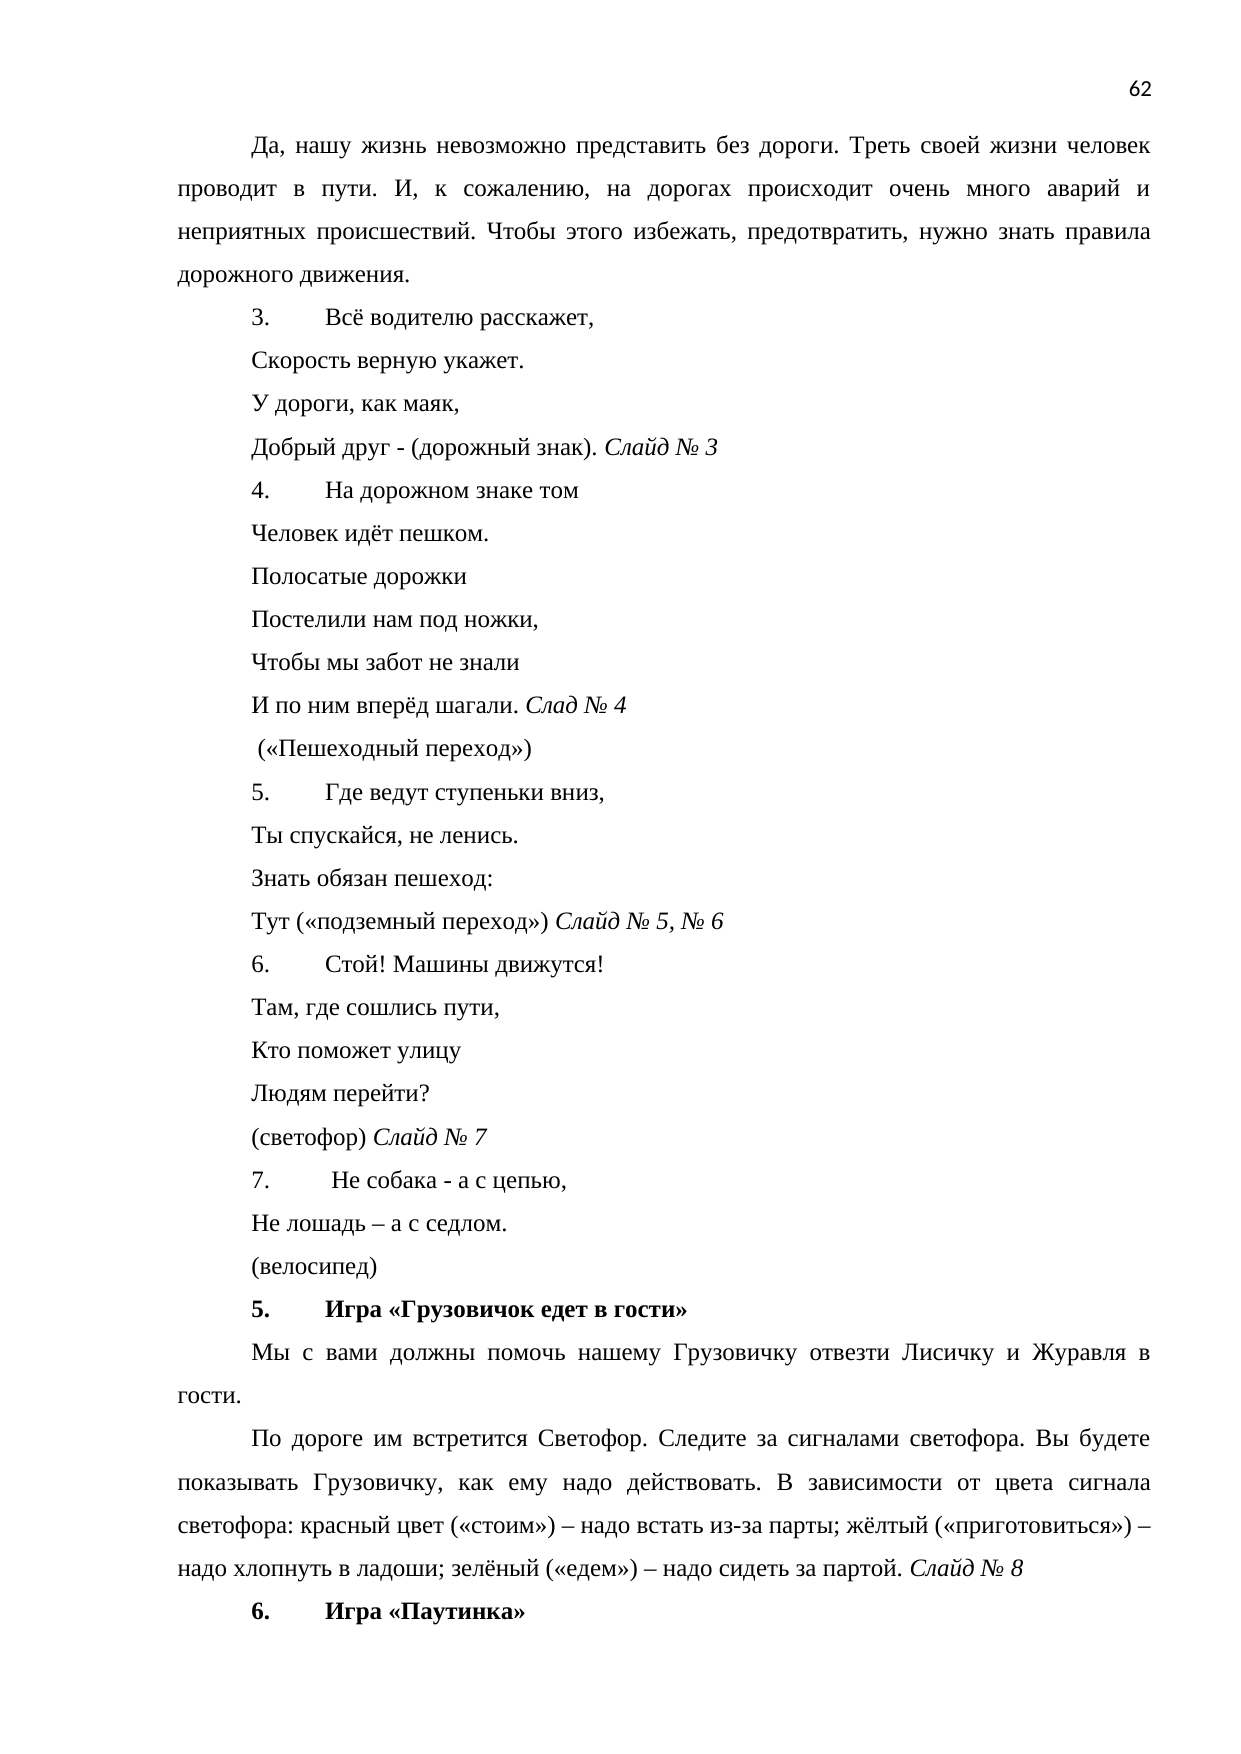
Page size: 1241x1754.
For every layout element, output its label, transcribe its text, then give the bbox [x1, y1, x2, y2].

text Человек идёт пешком. [177, 518, 1152, 547]
list Кто поможет улицу [177, 1035, 1152, 1064]
list Игра «Грузовичок едет в гости» [177, 1294, 1152, 1323]
list Стой! Машины движутся! [177, 949, 1152, 978]
list Всё водителю расскажет, [177, 302, 1152, 331]
list Там, где сошлись пути, [177, 992, 1152, 1021]
list Да, нашу жизнь невозможно представить без дороги. Треть своей жизни человек проводит в пути. И, к сожалению, на дорогах происходит очень много аварий и неприятных происшествий. Чтобы этого избежать, предотвратить, нужно знать правила дорожного движения. [177, 130, 1152, 288]
list (велосипед) [177, 1251, 1152, 1280]
list (светофор) Слайд № 7 [177, 1122, 1152, 1150]
list Добрый друг - (дорожный знак). Слайд № 3 [177, 432, 1152, 460]
list Не лошадь – а с седлом. [177, 1208, 1152, 1237]
list («Пешеходный переход») [177, 733, 1152, 762]
list На дорожном знаке том [177, 475, 1152, 503]
list И по ним вперёд шагали. Слад № 4 [177, 690, 1152, 719]
list Игра «Паутинка» [177, 1596, 1152, 1625]
list Ты спускайся, не ленись. [177, 820, 1152, 848]
list Тут («подземный переход») Слайд № 5, № 6 [177, 906, 1152, 935]
list Не собака - а с цепью, [177, 1165, 1152, 1193]
list Мы с вами должны помочь нашему Грузовичку отвезти Лисичку и Журавля в гости. [177, 1337, 1152, 1409]
list Людям перейти? [177, 1078, 1152, 1107]
text Чтобы мы забот не знали [177, 647, 1152, 676]
text Постелили нам под ножки, [177, 604, 1152, 633]
list Знать обязан пешеход: [177, 863, 1152, 892]
list Где ведут ступеньки вниз, [177, 777, 1152, 805]
text Полосатые дорожки [177, 561, 1152, 590]
list Скорость верную укажет. [177, 345, 1152, 374]
list У дороги, как маяк, [177, 388, 1152, 417]
list По дороге им встретится Светофор. Следите за сигналами светофора. Вы будете показывать Грузовичку, как ему надо действовать. В зависимости от цвета сигнала светофора: красный цвет («стоим») – надо встать из-за парты; жёлтый («приготовиться») – надо хлопнуть в ладоши; зелёный («едем») – надо сидеть за партой. Слайд № 8 [177, 1423, 1152, 1582]
